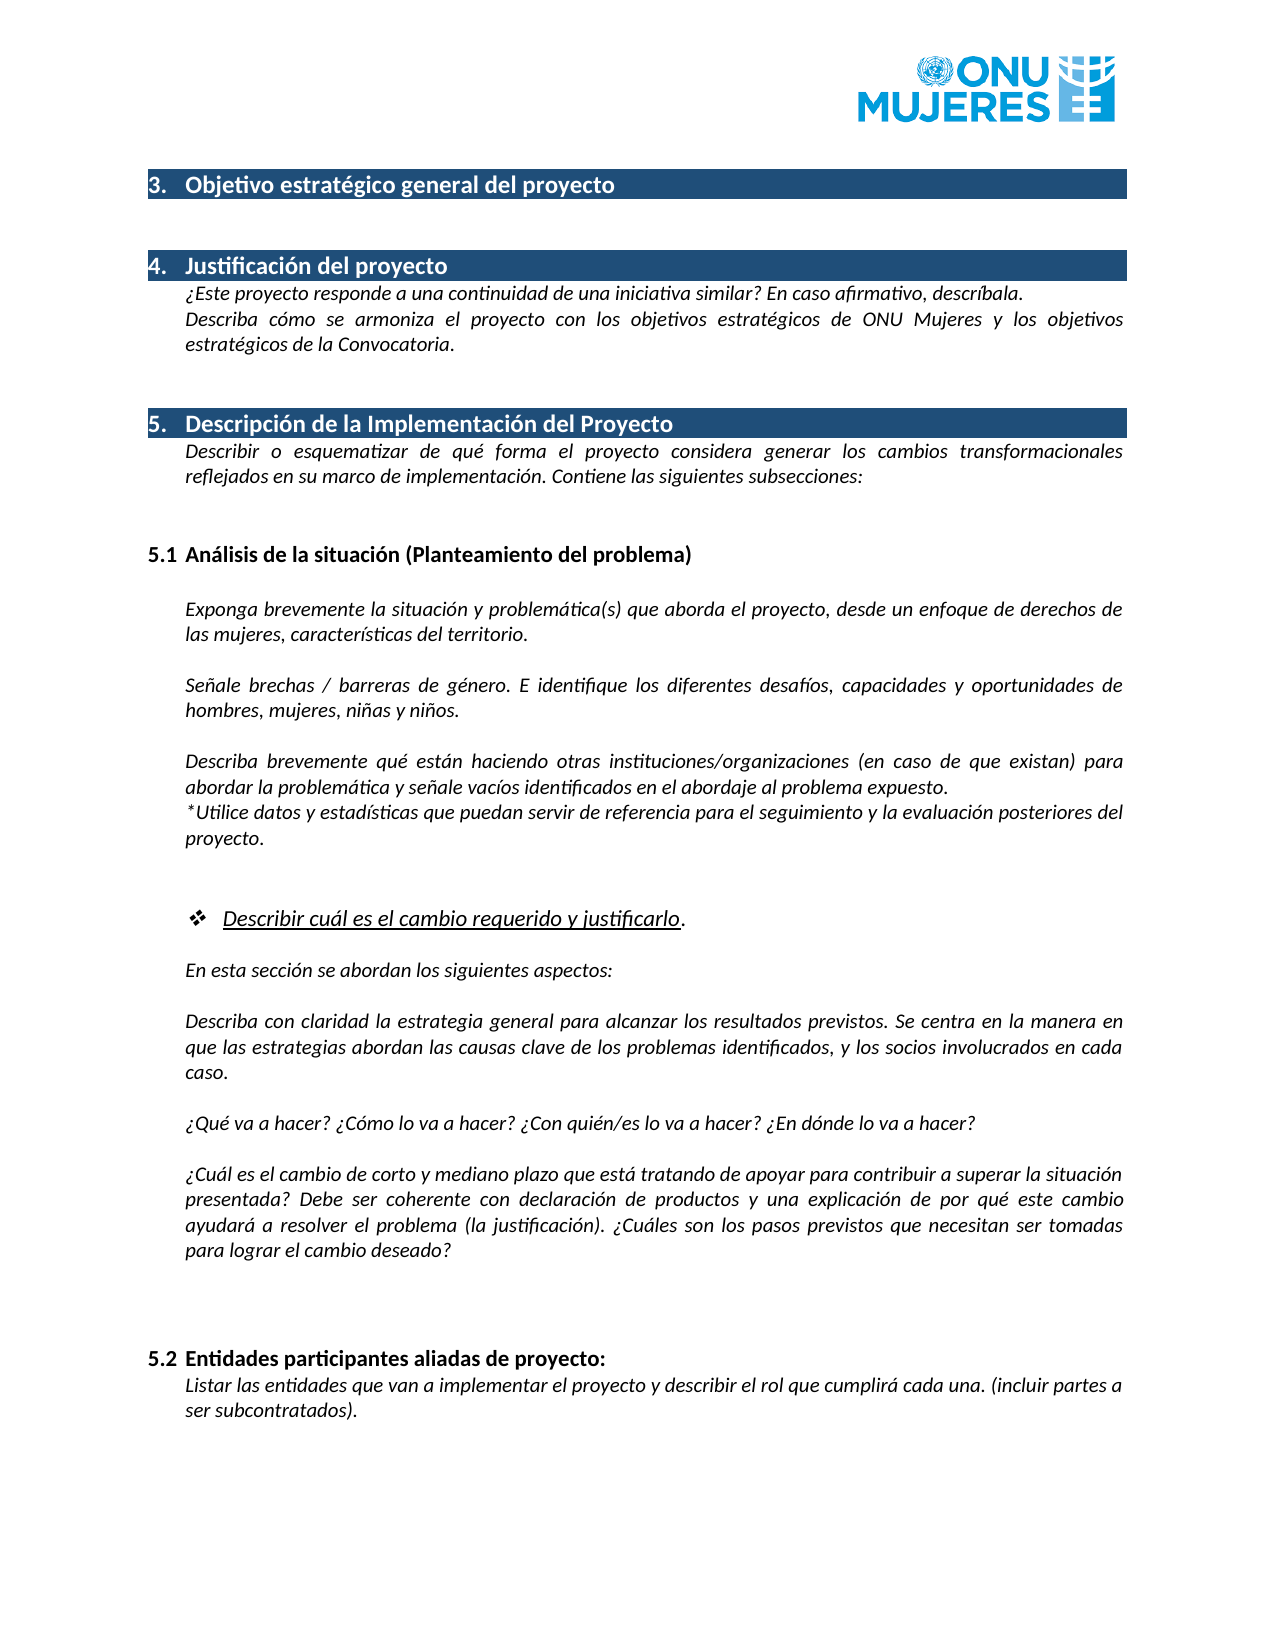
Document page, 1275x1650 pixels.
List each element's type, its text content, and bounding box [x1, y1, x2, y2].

list Descripción de la Implementación del Proyecto [148, 408, 1127, 438]
list En esta sección se abordan los siguientes aspectos: [185, 958, 1127, 983]
list Describir o esquematizar de qué forma el proyecto considera generar los cambios transformacionales reflejados en su marco de implementación. Contiene las siguientes subsecciones: [185, 438, 1127, 489]
list ¿Cuál es el cambio de corto y mediano plazo que está tratando de apoyar para contribuir a superar la situación presentada? Debe ser coherente con declaración de productos y una explicación de por qué este cambio ayudará a resolver el problema (la justificación). ¿Cuáles son los pasos previstos que necesitan ser tomadas para lograr el cambio deseado? [185, 1161, 1127, 1263]
list Describa cómo se armoniza el proyecto con los objetivos estratégicos de ONU Mujeres y los objetivos estratégicos de la Convocatoria. [185, 306, 1127, 357]
list ¿Qué va a hacer? ¿Cómo lo va a hacer? ¿Con quién/es lo va a hacer? ¿En dónde lo va a hacer? [185, 1110, 1127, 1136]
list Objetivo estratégico general del proyecto [148, 169, 1127, 199]
list Listar las entidades que van a implementar el proyecto y describir el rol que cumplirá cada una. (incluir partes a ser subcontratados). [185, 1372, 1127, 1423]
list Justificación del proyecto [148, 250, 1127, 281]
list Describa brevemente qué están haciendo otras instituciones/organizaciones (en caso de que existan) para abordar la problemática y señale vacíos identificados en el abordaje al problema expuesto. [185, 748, 1127, 799]
list Análisis de la situación (Planteamiento del problema) [148, 540, 1127, 568]
picture [850, 20, 1122, 157]
list Exponga brevemente la situación y problemática(s) que aborda el proyecto, desde un enfoque de derechos de las mujeres, características del territorio. [185, 596, 1127, 647]
list Describa con claridad la estrategia general para alcanzar los resultados previstos. Se centra en la manera en que las estrategias abordan las causas clave de los problemas identificados, y los socios involucrados en cada caso. [185, 1008, 1127, 1085]
list *Utilice datos y estadísticas que puedan servir de referencia para el seguimiento y la evaluación posteriores del proyecto. [185, 799, 1127, 850]
list Describir cuál es el cambio requerido y justificarlo. [185, 904, 1127, 932]
list Señale brechas / barreras de género. E identifique los diferentes desafíos, capacidades y oportunidades de hombres, mujeres, niñas y niños. [185, 672, 1127, 723]
list ¿Este proyecto responde a una continuidad de una iniciativa similar? En caso afirmativo, descríbala. [185, 281, 1127, 306]
list Entidades participantes aliadas de proyecto: [148, 1344, 1127, 1372]
